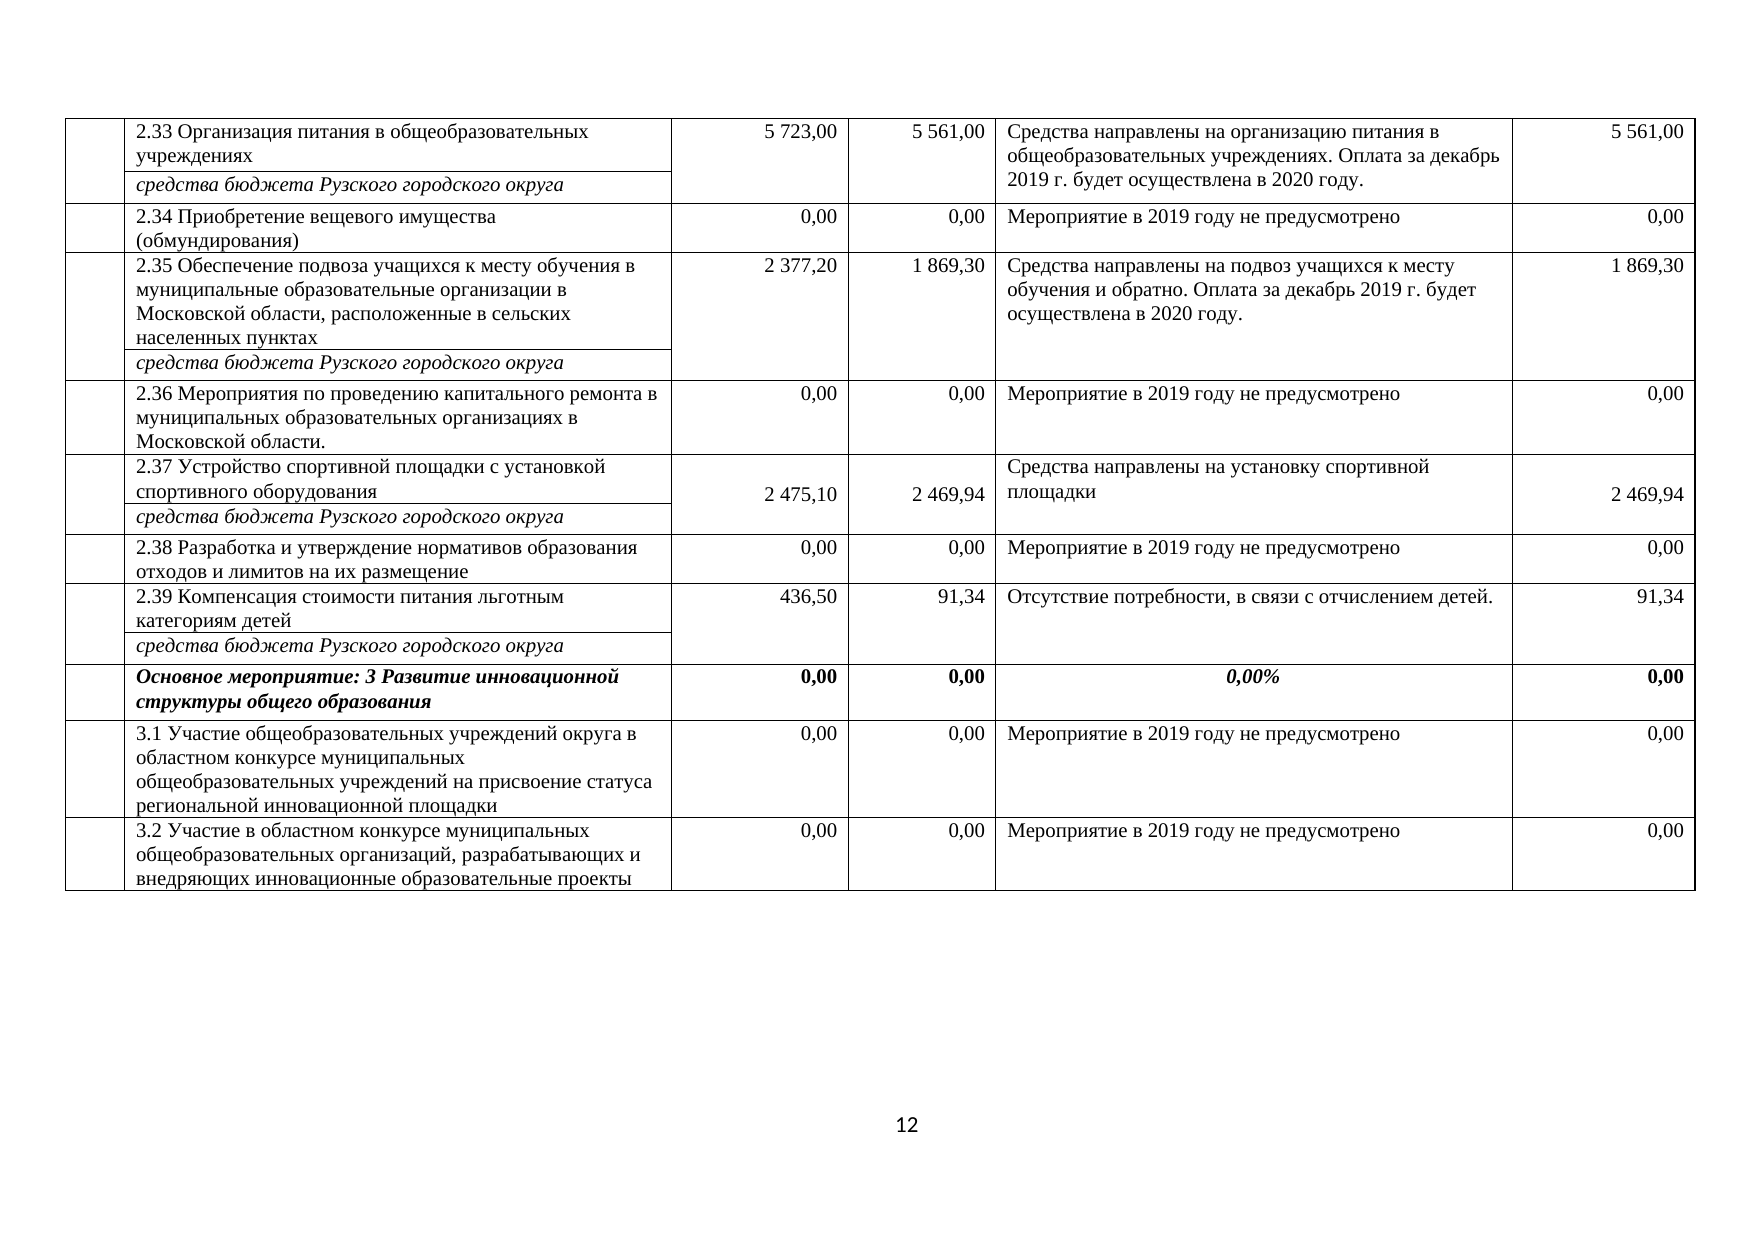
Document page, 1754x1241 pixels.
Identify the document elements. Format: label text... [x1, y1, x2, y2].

table_cell 0,00 [1513, 665, 1694, 720]
table_cell 2 469,94 [1513, 455, 1694, 534]
table_cell Отсутствие потребности, в связи с отчислением детей. [996, 584, 1512, 663]
table_cell 2 475,10 [672, 455, 848, 534]
table_cell 2.34 Приобретение вещевого имущества (обмундирования) [125, 204, 671, 252]
table_cell 5 723,00 [672, 119, 848, 202]
table_cell Мероприятие в 2019 году не предусмотрено [996, 535, 1512, 583]
table_cell 0,00 [672, 204, 848, 252]
table_cell [66, 665, 124, 720]
table_cell 0,00 [849, 381, 995, 453]
table_cell [66, 818, 124, 890]
table_cell средства бюджета Рузского городского округа [125, 350, 671, 380]
table_cell 0,00 [672, 665, 848, 720]
table_cell средства бюджета Рузского городского округа [125, 504, 671, 534]
table_cell 0,00 [849, 665, 995, 720]
table_cell 1 869,30 [1513, 253, 1694, 380]
table_cell [66, 721, 124, 817]
table_cell 1 869,30 [849, 253, 995, 380]
table_cell [66, 119, 124, 202]
table_cell Мероприятие в 2019 году не предусмотрено [996, 204, 1512, 252]
table_cell 0,00 [672, 818, 848, 890]
table_cell [66, 584, 124, 663]
table_cell Мероприятие в 2019 году не предусмотрено [996, 381, 1512, 453]
table_cell [66, 535, 124, 583]
table_cell Основное мероприятие: 3 Развитие инновационной структуры общего образования [125, 665, 671, 720]
table_cell Средства направлены на подвоз учащихся к месту обучения и обратно. Оплата за декабрь 2019 г. будет осуществлена в 2020 году. [996, 253, 1512, 380]
table_cell 0,00 [849, 535, 995, 583]
table_cell 5 561,00 [849, 119, 995, 202]
table_cell 0,00 [1513, 381, 1694, 453]
table_cell 91,34 [1513, 584, 1694, 663]
table_cell 2.39 Компенсация стоимости питания льготным категориям детей [125, 584, 671, 632]
table_cell 0,00 [849, 204, 995, 252]
table_cell 3.1 Участие общеобразовательных учреждений округа в областном конкурсе муниципальных общеобразовательных учреждений на присвоение статуса региональной инновационной площадки [125, 721, 671, 817]
table_cell 0,00% [996, 665, 1512, 720]
table_cell 5 561,00 [1513, 119, 1694, 202]
table_cell 0,00 [1513, 535, 1694, 583]
table_cell 2.36 Мероприятия по проведению капитального ремонта в муниципальных образовательных организациях в Московской области. [125, 381, 671, 453]
table_cell 0,00 [672, 381, 848, 453]
table_cell 436,50 [672, 584, 848, 663]
table_cell [66, 204, 124, 252]
table_cell [66, 253, 124, 380]
table_cell средства бюджета Рузского городского округа [125, 633, 671, 663]
table_cell 3.2 Участие в областном конкурсе муниципальных общеобразовательных организаций, разрабатывающих и внедряющих инновационные образовательные проекты [125, 818, 671, 890]
table_cell [66, 455, 124, 534]
table_cell 0,00 [1513, 721, 1694, 817]
table_cell 0,00 [1513, 204, 1694, 252]
table_cell 0,00 [672, 535, 848, 583]
table_cell 0,00 [849, 721, 995, 817]
table_cell Мероприятие в 2019 году не предусмотрено [996, 721, 1512, 817]
table_cell Средства направлены на установку спортивной площадки [996, 455, 1512, 534]
table_cell Мероприятие в 2019 году не предусмотрено [996, 818, 1512, 890]
table_cell 2.35 Обеспечение подвоза учащихся к месту обучения в муниципальные образовательные организации в Московской области, расположенные в сельских населенных пунктах [125, 253, 671, 349]
table_cell 0,00 [849, 818, 995, 890]
table_cell 0,00 [1513, 818, 1694, 890]
table_cell 2.33 Организация питания в общеобразовательных учреждениях [125, 119, 671, 171]
table_cell 2.37 Устройство спортивной площадки с установкой спортивного оборудования [125, 455, 671, 503]
table_cell 2 377,20 [672, 253, 848, 380]
table_cell Средства направлены на организацию питания в общеобразовательных учреждениях. Оплата за декабрь 2019 г. будет осуществлена в 2020 году. [996, 119, 1512, 202]
table_cell 2.38 Разработка и утверждение нормативов образования отходов и лимитов на их размещение [125, 535, 671, 583]
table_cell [125, 172, 671, 202]
table_cell [66, 381, 124, 453]
table_cell 2 469,94 [849, 455, 995, 534]
table_cell 0,00 [672, 721, 848, 817]
table_cell 91,34 [849, 584, 995, 663]
